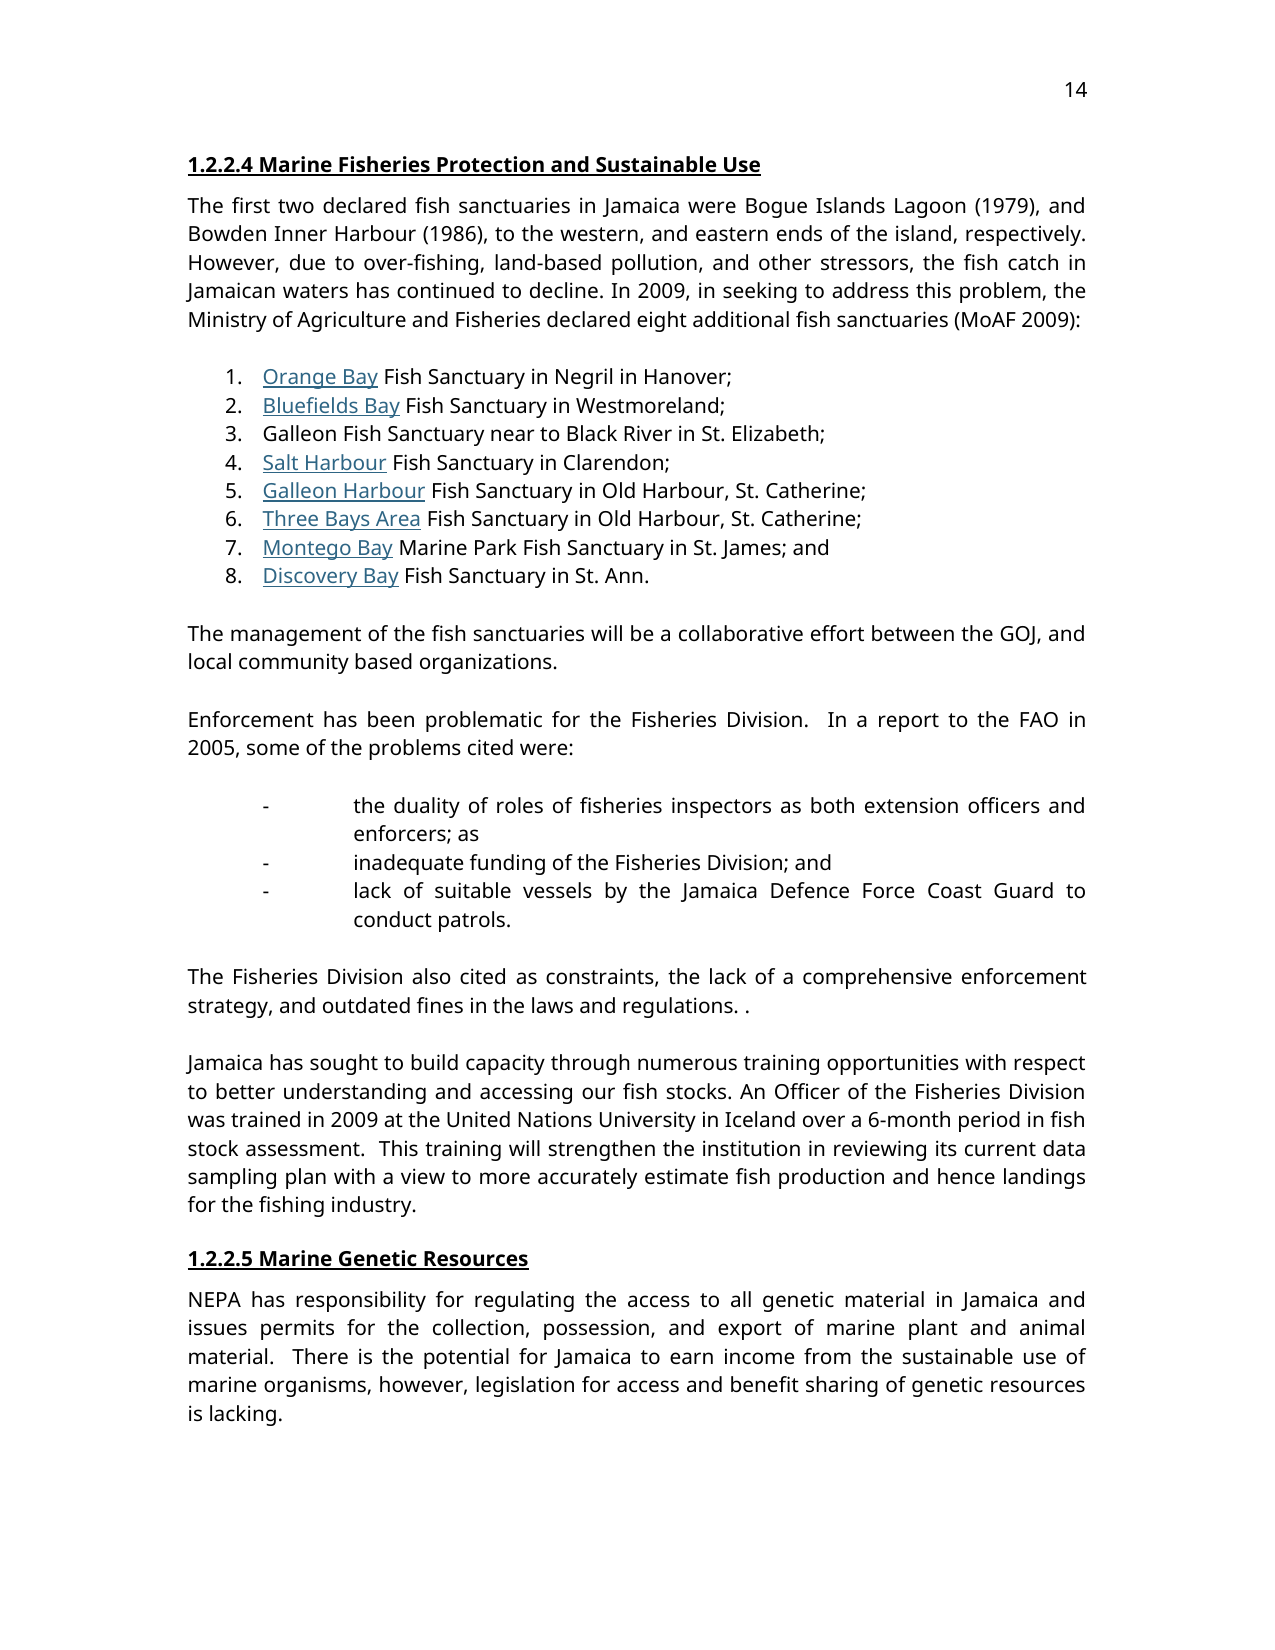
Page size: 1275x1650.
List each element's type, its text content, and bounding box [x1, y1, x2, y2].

list inadequate funding of the Fisheries Division; and [262, 848, 1087, 876]
text Jamaica has sought to build capacity through numerous training opportunities with respect to better understanding and accessing our fish stocks. An Officer of the Fisheries Division was trained in 2009 at the United Nations University in over a 6-month period in fish stock assessment. This training will strengthen the institution in reviewing its current data sampling plan with a view to more accurately estimate fish production and hence landings for the fishing industry. [187, 1048, 1087, 1219]
list Galleon Fish Sanctuary near to in St. Elizabeth; [225, 419, 1087, 448]
subtitle 1.2.2.5 Marine Genetic Resources [187, 1244, 1087, 1272]
list Montego Bay Fish Sanctuary in St. James; and [225, 533, 1087, 561]
text The Fisheries Division also cited as constraints, the lack of a comprehensive enforcement strategy, and outdated fines in the laws and regulations. . [187, 962, 1087, 1019]
list Discovery Bay Fish Sanctuary in . [225, 561, 1087, 590]
list Salt Harbour Fish Sanctuary in Clarendon; [225, 448, 1087, 476]
text Enforcement has been problematic for the Fisheries Division. In a report to the FAO in 2005, some of the problems cited were: [187, 705, 1087, 762]
list lack of suitable vessels by the Jamaica Defence Force Coast Guard to conduct patrols. [262, 876, 1087, 933]
subtitle 1.2.2.4 Marine Fisheries Protection and Sustainable Use [187, 150, 1087, 178]
list Orange Bay Fish Sanctuary in Negril in ; [225, 362, 1087, 391]
text The first two declared fish sanctuaries in were Bogue Islands Lagoon (1979), and (1986), to the western, and eastern ends of the island, respectively. However, due to over-fishing, land-based pollution, and other stressors, the fish catch in Jamaican waters has continued to decline. In 2009, in seeking to address this problem, the Ministry of Agriculture and Fisheries declared eight additional fish sanctuaries (MoAF 2009): [187, 191, 1087, 333]
text The management of the fish sanctuaries will be a collaborative effort between the GOJ, and local community based organizations. [187, 619, 1087, 676]
list Bluefields Bay Fish Sanctuary in Westmoreland; [225, 391, 1087, 419]
list Galleon Harbour Fish Sanctuary in , Catherine; [225, 476, 1087, 504]
list the duality of roles of fisheries inspectors as both extension officers and enforcers; as [262, 791, 1087, 848]
text NEPA has responsibility for regulating the access to all genetic material in Jamaica and issues permits for the collection, possession, and export of marine plant and animal material. There is the potential for to earn income from the sustainable use of marine organisms, however, legislation for access and benefit sharing of genetic resources is lacking. [187, 1285, 1087, 1427]
list Three Bays Area Fish Sanctuary in , Catherine; [225, 504, 1087, 533]
